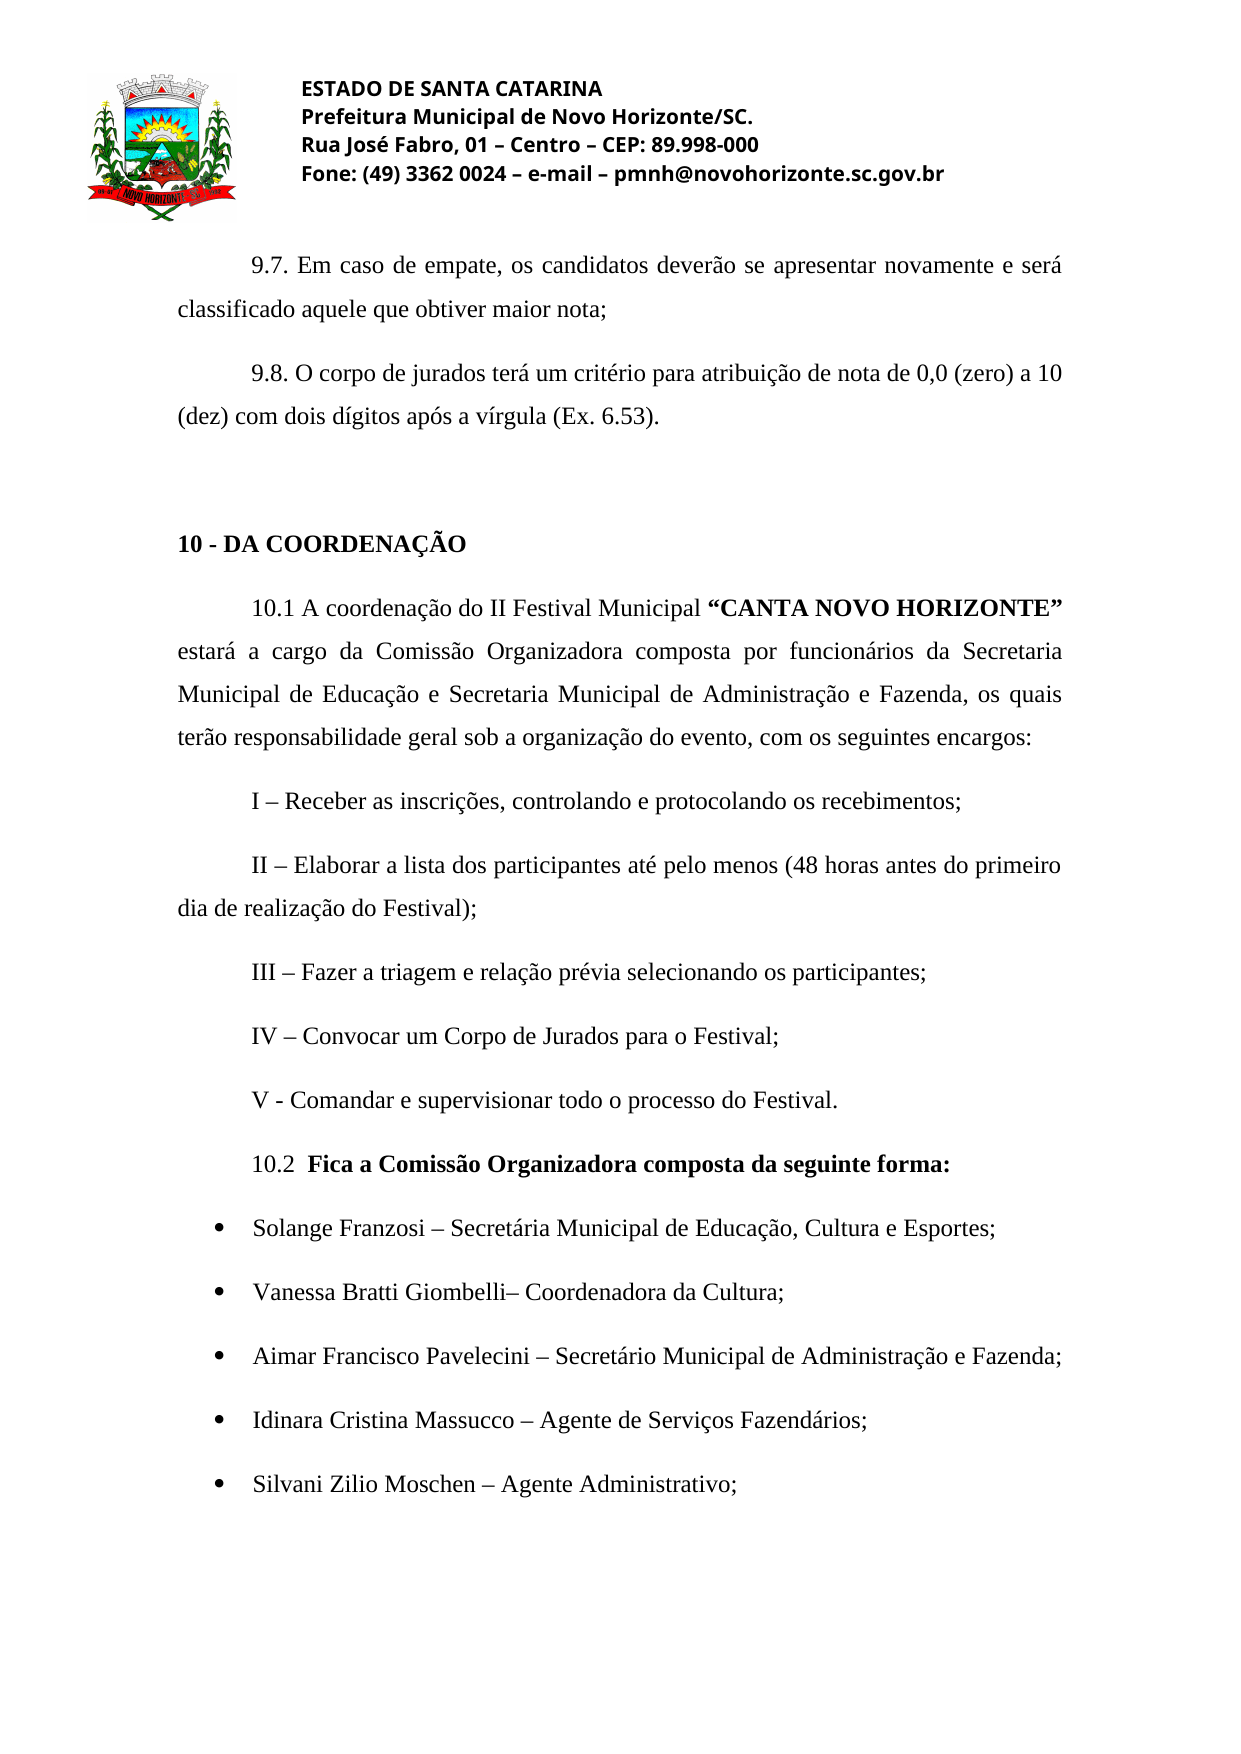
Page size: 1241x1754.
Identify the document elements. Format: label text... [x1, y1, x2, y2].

text III – Fazer a triagem e relação prévia selecionando os participantes; [177, 957, 1063, 986]
list Idinara Cristina Massucco – Agente de Serviços Fazendários; [215, 1405, 1063, 1433]
text 10.1 A coordenação do II Festival Municipal “CANTA NOVO HORIZONTE” estará a cargo da Comissão Organizadora composta por funcionários da Secretaria Municipal de Educação e Secretaria Municipal de Administração e Fazenda, os quais terão responsabilidade geral sob a organização do evento, com os seguintes encargos: [177, 593, 1063, 751]
list Vanessa Bratti Giombelli– Coordenadora da Cultura; [215, 1277, 1063, 1306]
list Solange Franzosi – Secretária Municipal de Educação, Cultura e Esportes; [215, 1213, 1063, 1242]
text 9.7. Em caso de empate, os candidatos deverão se apresentar novamente e será classificado aquele que obtiver maior nota; [177, 251, 1063, 322]
text 9.8. O corpo de jurados terá um critério para atribuição de nota de 0,0 (zero) a 10 (dez) com dois dígitos após a vírgula (Ex. 6.53). [177, 358, 1063, 429]
text II – Elaborar a lista dos participantes até pelo menos (48 horas antes do primeiro dia de realização do Festival); [177, 850, 1063, 922]
text V - Comandar e supervisionar todo o processo do Festival. [177, 1085, 1063, 1114]
list Silvani Zilio Moschen – Agente Administrativo; [215, 1469, 1063, 1497]
text 10 - DA COORDENAÇÃO [177, 529, 1063, 557]
text 10.2 Fica a Comissão Organizadora composta da seguinte forma: [177, 1149, 1063, 1178]
text I – Receber as inscrições, controlando e protocolando os recebimentos; [177, 786, 1063, 815]
list Aimar Francisco Pavelecini – Secretário Municipal de Administração e Fazenda; [215, 1341, 1063, 1369]
text IV – Convocar um Corpo de Jurados para o Festival; [177, 1021, 1063, 1050]
